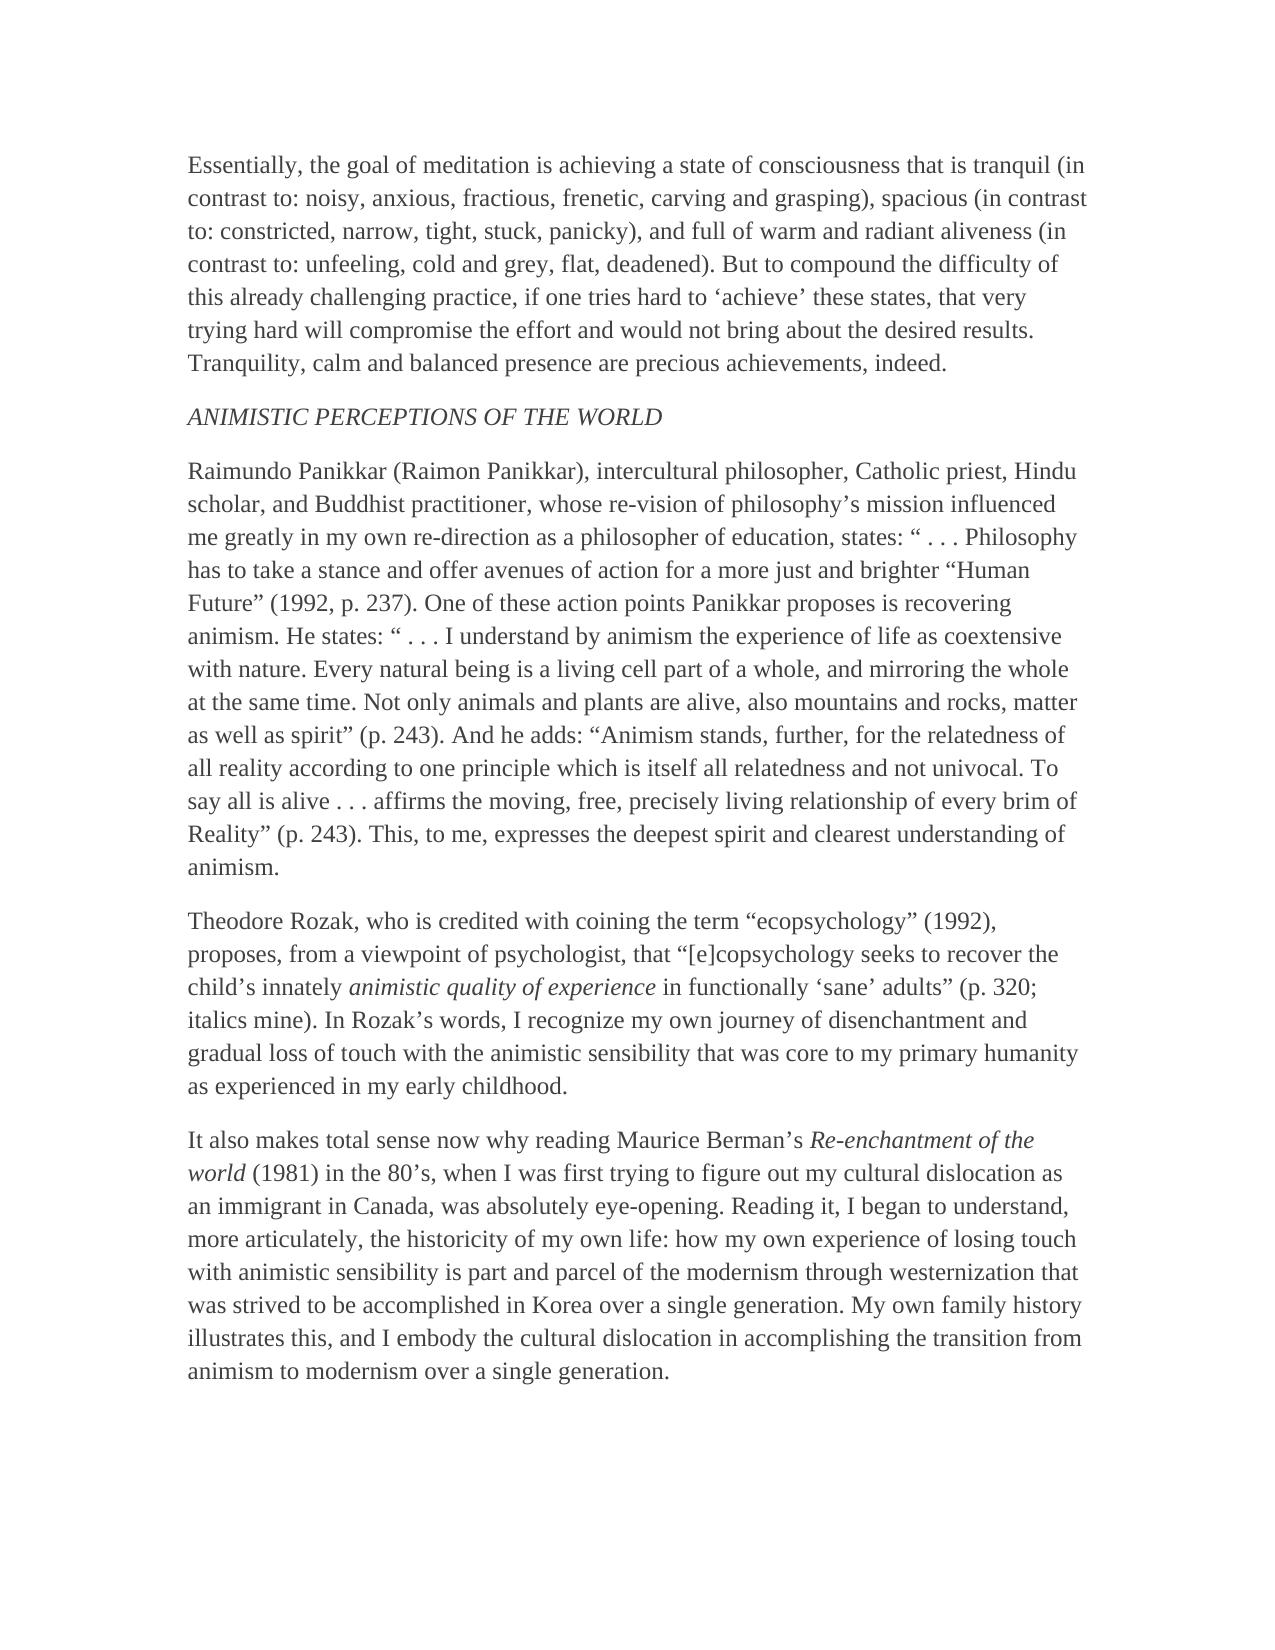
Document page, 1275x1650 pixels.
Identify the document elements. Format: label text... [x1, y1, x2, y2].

text Raimundo Panikkar (Raimon Panikkar), intercultural philosopher, Catholic priest, Hindu scholar, and Buddhist practitioner, whose re-vision of philosophy’s mission influenced me greatly in my own re-direction as a philosopher of education, states: “ . . . Philosophy has to take a stance and offer avenues of action for a more just and brighter “Human Future” (1992, p. 237). One of these action points Panikkar proposes is recovering animism. He states: “ . . . I understand by animism the experience of life as coextensive with nature. Every natural being is a living cell part of a whole, and mirroring the whole at the same time. Not only animals and plants are alive, also mountains and rocks, matter as well as spirit” (p. 243). And he adds: “Animism stands, further, for the relatedness of all reality according to one principle which is itself all relatedness and not univocal. To say all is alive . . . affirms the moving, free, precisely living relationship of every brim of Reality” (p. 243). This, to me, expresses the deepest spirit and clearest understanding of animism. [187, 456, 1087, 881]
text Essentially, the goal of meditation is achieving a state of consciousness that is tranquil (in contrast to: noisy, anxious, fractious, frenetic, carving and grasping), spacious (in contrast to: constricted, narrow, tight, stuck, panicky), and full of warm and radiant aliveness (in contrast to: unfeeling, cold and grey, flat, deadened). But to compound the difficulty of this already challenging practice, if one tries hard to ‘achieve’ these states, that very trying hard will compromise the effort and would not bring about the desired results. Tranquility, calm and balanced presence are precious achievements, indeed. [187, 150, 1087, 377]
text Theodore Rozak, who is credited with coining the term “ecopsychology” (1992), proposes, from a viewpoint of psychologist, that “[e]copsychology seeks to recover the child’s innately animistic quality of experience in functionally ‘sane’ adults” (p. 320; italics mine). In Rozak’s words, I recognize my own journey of disenchantment and gradual loss of touch with the animistic sensibility that was core to my primary humanity as experienced in my early childhood. [187, 906, 1087, 1100]
text It also makes total sense now why reading Maurice Berman’s Re-enchantment of the world (1981) in the 80’s, when I was first trying to figure out my cultural dislocation as an immigrant in Canada, was absolutely eye-opening. Reading it, I began to understand, more articulately, the historicity of my own life: how my own experience of losing touch with animistic sensibility is part and parcel of the modernism through westernization that was strived to be accomplished in Korea over a single generation. My own family history illustrates this, and I embody the cultural dislocation in accomplishing the transition from animism to modernism over a single generation. [187, 1125, 1087, 1385]
text ANIMISTIC PERCEPTIONS OF THE WORLD [187, 402, 1087, 431]
